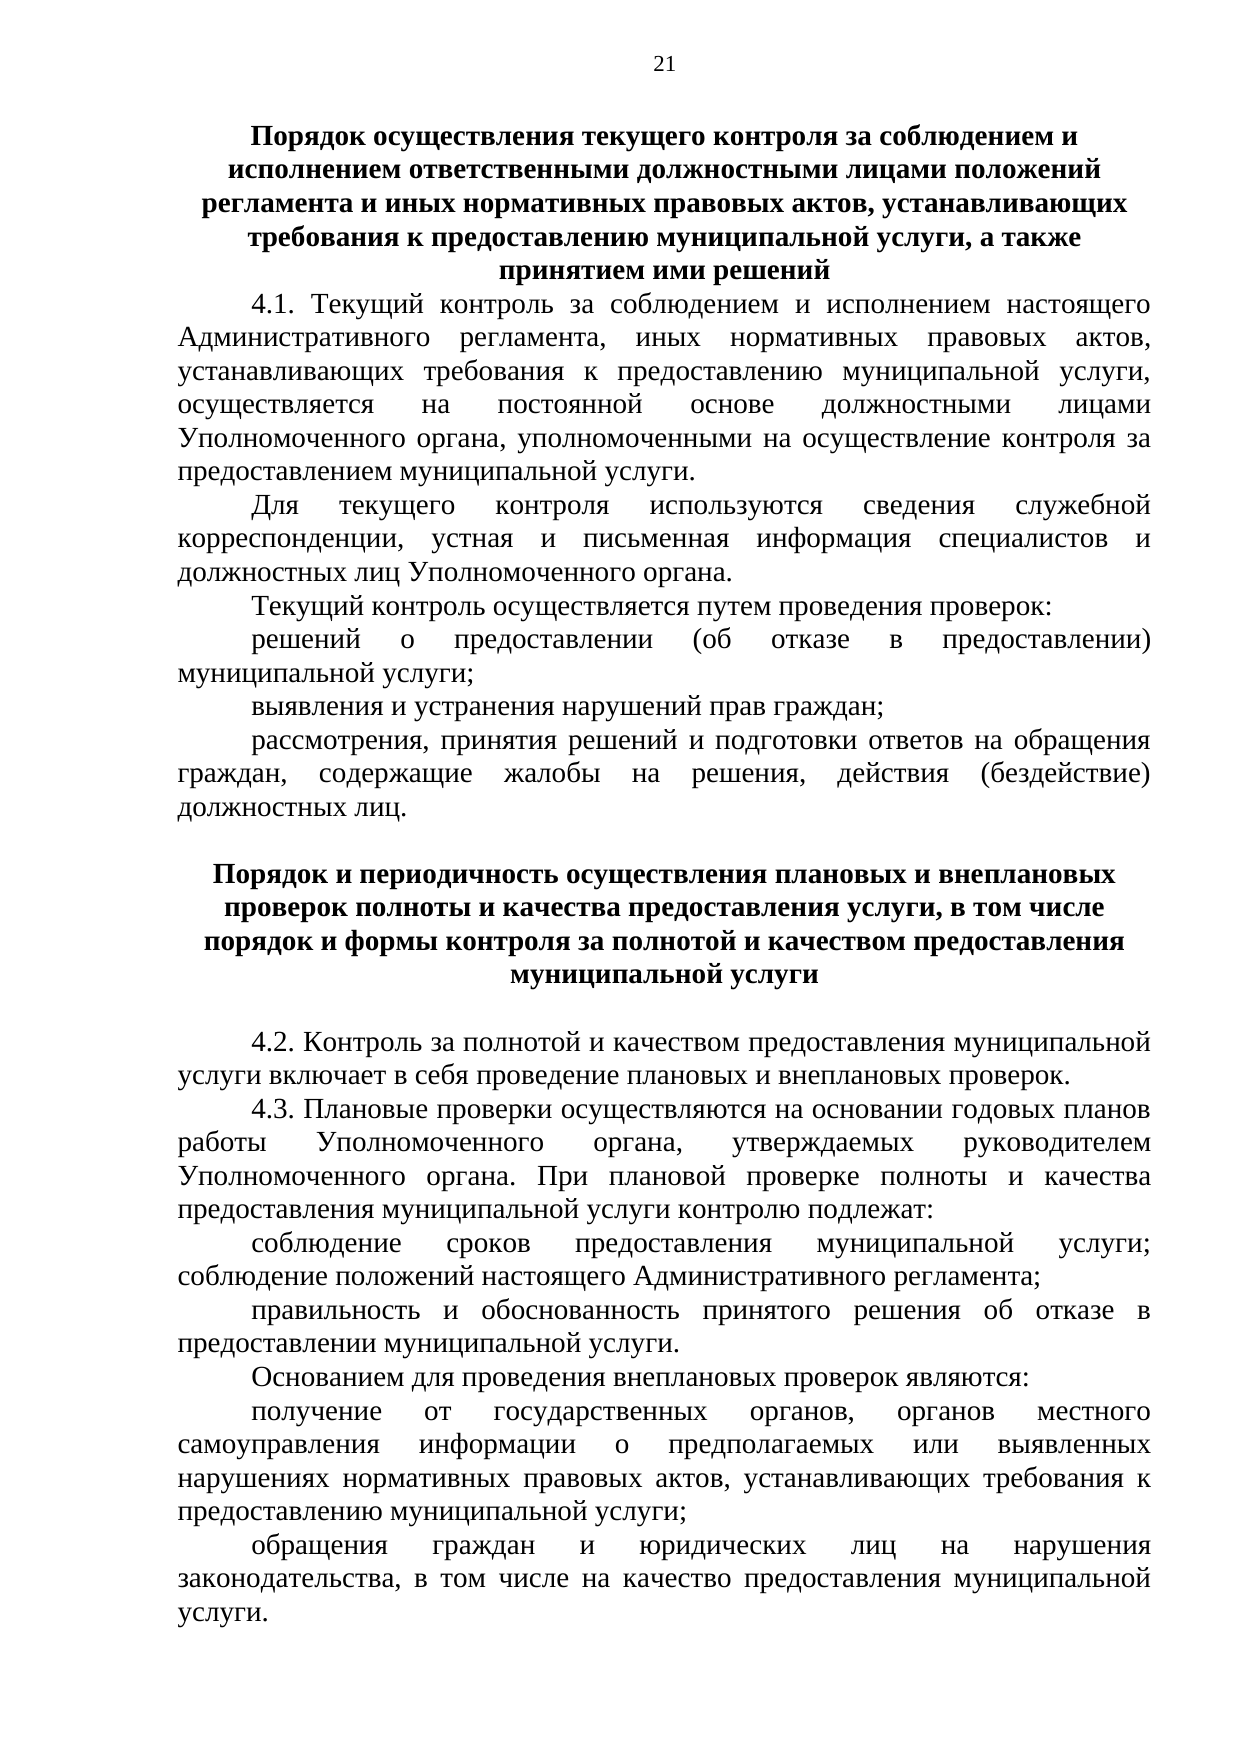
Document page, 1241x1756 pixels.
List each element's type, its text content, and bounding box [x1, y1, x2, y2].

text 4.3. Плановые проверки осуществляются на основании годовых планов работы Уполномоченного органа, утверждаемых руководителем Уполномоченного органа. При плановой проверке полноты и качества предоставления муниципальной услуги контролю подлежат: [177, 1091, 1152, 1225]
text решений о предоставлении (об отказе в предоставлении) муниципальной услуги; [177, 621, 1152, 688]
text 4.2. Контроль за полнотой и качеством предоставления муниципальной услуги включает в себя проведение плановых и внеплановых проверок. [177, 1024, 1152, 1091]
text Основанием для проведения внеплановых проверок являются: [177, 1359, 1152, 1393]
text Текущий контроль осуществляется путем проведения проверок: [177, 588, 1152, 621]
text Для текущего контроля используются сведения служебной корреспонденции, устная и письменная информация специалистов и должностных лиц Уполномоченного органа. [177, 487, 1152, 588]
text соблюдение сроков предоставления муниципальной услуги; соблюдение положений настоящего Административного регламента; [177, 1225, 1152, 1292]
text выявления и устранения нарушений прав граждан; [177, 688, 1152, 722]
text получение от государственных органов, органов местного самоуправления информации о предполагаемых или выявленных нарушениях нормативных правовых актов, устанавливающих требования к предоставлению муниципальной услуги; [177, 1393, 1152, 1527]
text правильность и обоснованность принятого решения об отказе в предоставлении муниципальной услуги. [177, 1292, 1152, 1359]
text обращения граждан и юридических лиц на нарушения законодательства, в том числе на качество предоставления муниципальной услуги. [177, 1527, 1152, 1627]
text 4.1. Текущий контроль за соблюдением и исполнением настоящего Административного регламента, иных нормативных правовых актов, устанавливающих требования к предоставлению муниципальной услуги, осуществляется на постоянной основе должностными лицами Уполномоченного органа, уполномоченными на осуществление контроля за предоставлением муниципальной услуги. [177, 286, 1152, 487]
text Порядок осуществления текущего контроля за соблюдением и исполнением ответственными должностными лицами положений регламента и иных нормативных правовых актов, устанавливающих требования к предоставлению муниципальной услуги, а также принятием ими решений [177, 118, 1152, 286]
text рассмотрения, принятия решений и подготовки ответов на обращения граждан, содержащие жалобы на решения, действия (бездействие) должностных лиц. [177, 722, 1152, 822]
text Порядок и периодичность осуществления плановых и внеплановых проверок полноты и качества предоставления услуги, в том числе порядок и формы контроля за полнотой и качеством предоставления муниципальной услуги [177, 856, 1152, 990]
